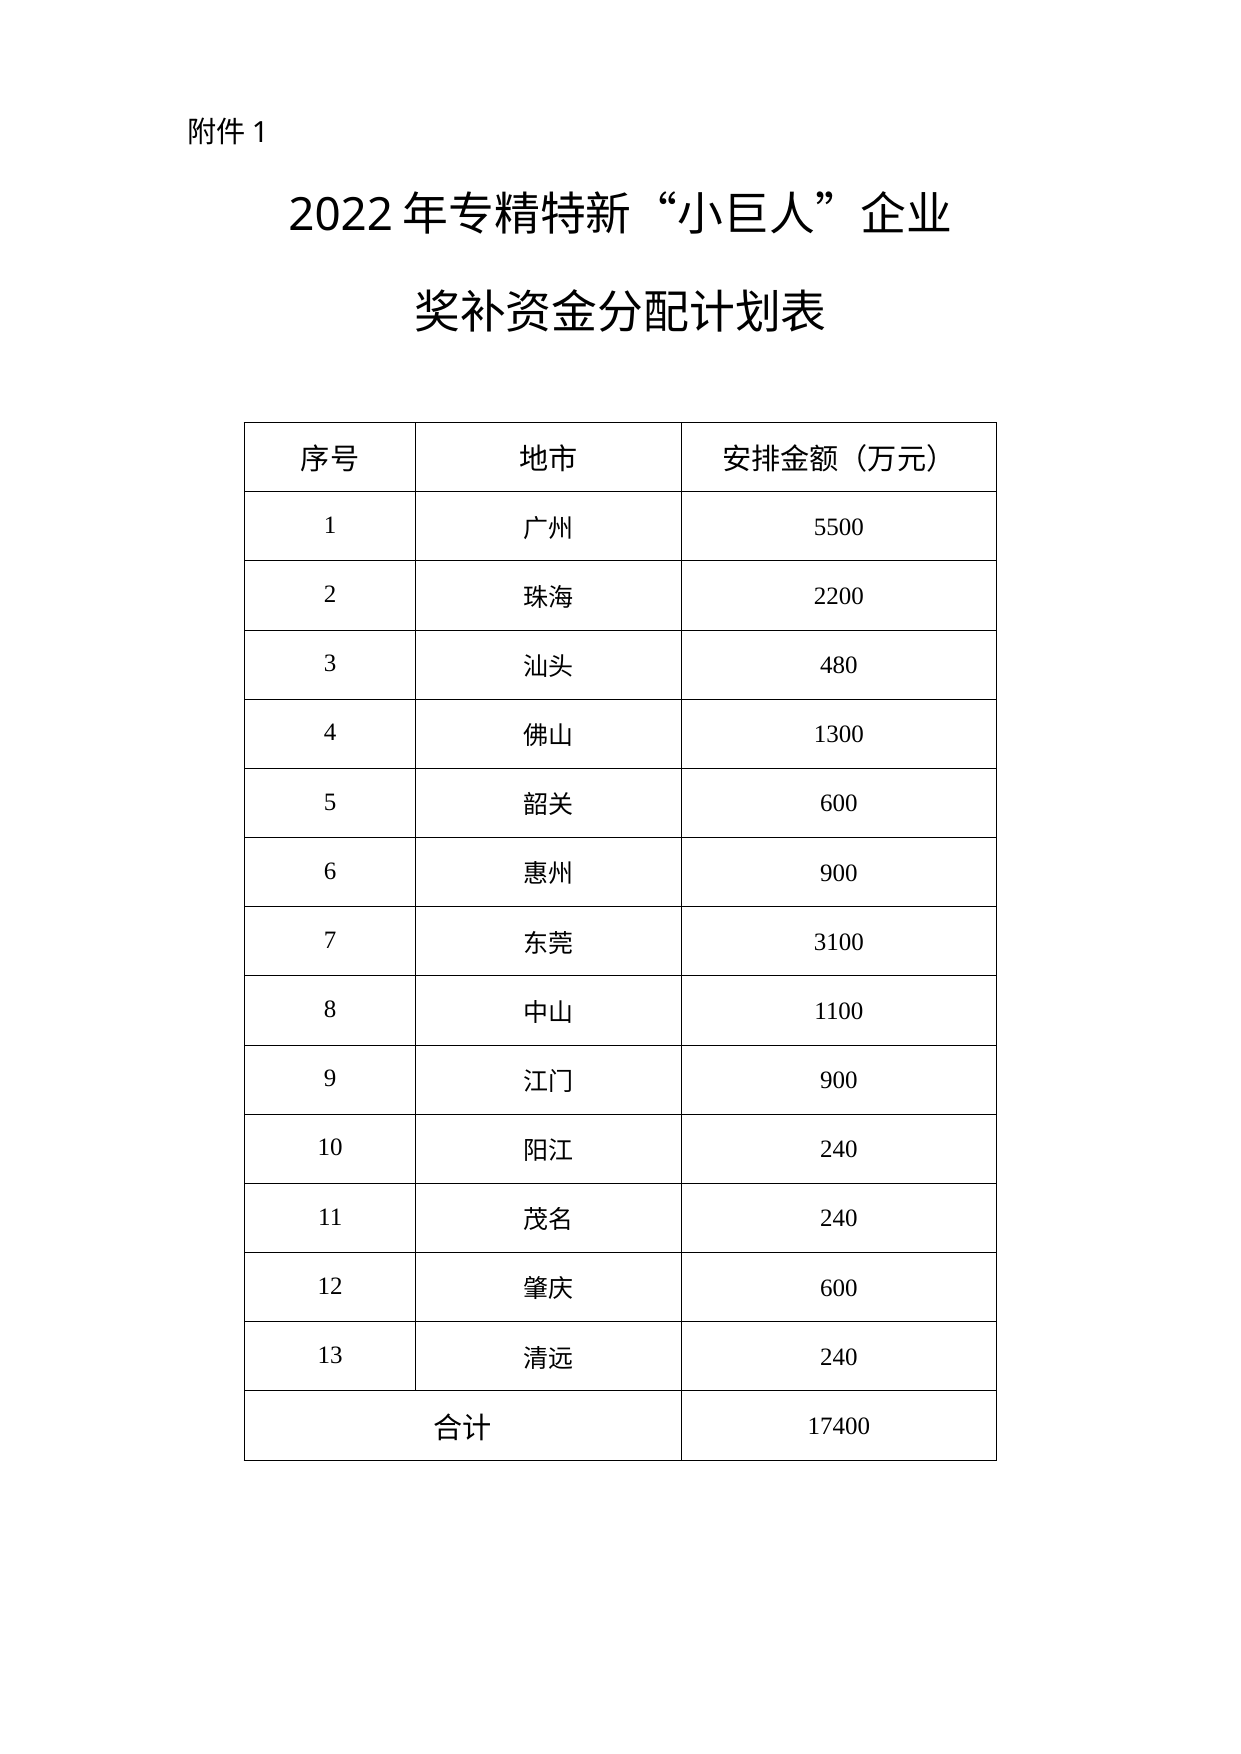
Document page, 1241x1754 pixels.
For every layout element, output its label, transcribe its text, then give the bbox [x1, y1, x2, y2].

table_cell 900 [682, 1046, 996, 1114]
table_cell 12 [245, 1253, 415, 1321]
table_cell 240 [682, 1184, 996, 1252]
table_cell 1 [245, 492, 415, 560]
table_cell 2200 [682, 561, 996, 629]
table_cell 韶关 [416, 769, 681, 837]
table_header 安排金额（万元） [682, 423, 996, 491]
table_cell 茂名 [416, 1184, 681, 1252]
table_header 地市 [416, 423, 681, 491]
table_cell 5 [245, 769, 415, 837]
table_cell 清远 [416, 1322, 681, 1390]
table_cell 480 [682, 631, 996, 699]
list 奖补资金分配计划表 [187, 259, 1053, 357]
table_cell 中山 [416, 976, 681, 1044]
table_cell 3 [245, 631, 415, 699]
table_cell 3100 [682, 907, 996, 975]
table_cell 1300 [682, 700, 996, 768]
table_cell 17400 [682, 1391, 996, 1459]
table_cell 4 [245, 700, 415, 768]
table_cell 2 [245, 561, 415, 629]
table_cell 惠州 [416, 838, 681, 906]
table_cell 900 [682, 838, 996, 906]
table_cell 汕头 [416, 631, 681, 699]
table_cell 阳江 [416, 1115, 681, 1183]
list 2022年专精特新“小巨人”企业 [187, 162, 1053, 259]
table_cell 600 [682, 1253, 996, 1321]
table_cell 佛山 [416, 700, 681, 768]
table_cell 肇庆 [416, 1253, 681, 1321]
table_cell 13 [245, 1322, 415, 1390]
table_cell 5500 [682, 492, 996, 560]
table_cell 7 [245, 907, 415, 975]
table_cell 广州 [416, 492, 681, 560]
table_cell 8 [245, 976, 415, 1044]
table_header 序号 [245, 423, 415, 491]
table_cell 东莞 [416, 907, 681, 975]
table_cell 合计 [245, 1391, 681, 1459]
table_cell 10 [245, 1115, 415, 1183]
table_cell 240 [682, 1322, 996, 1390]
table_cell 11 [245, 1184, 415, 1252]
table_cell 珠海 [416, 561, 681, 629]
table_cell 江门 [416, 1046, 681, 1114]
table_cell 6 [245, 838, 415, 906]
table_cell 600 [682, 769, 996, 837]
table_cell 240 [682, 1115, 996, 1183]
text 附件1 [187, 97, 1053, 162]
table_cell 9 [245, 1046, 415, 1114]
table_cell 1100 [682, 976, 996, 1044]
